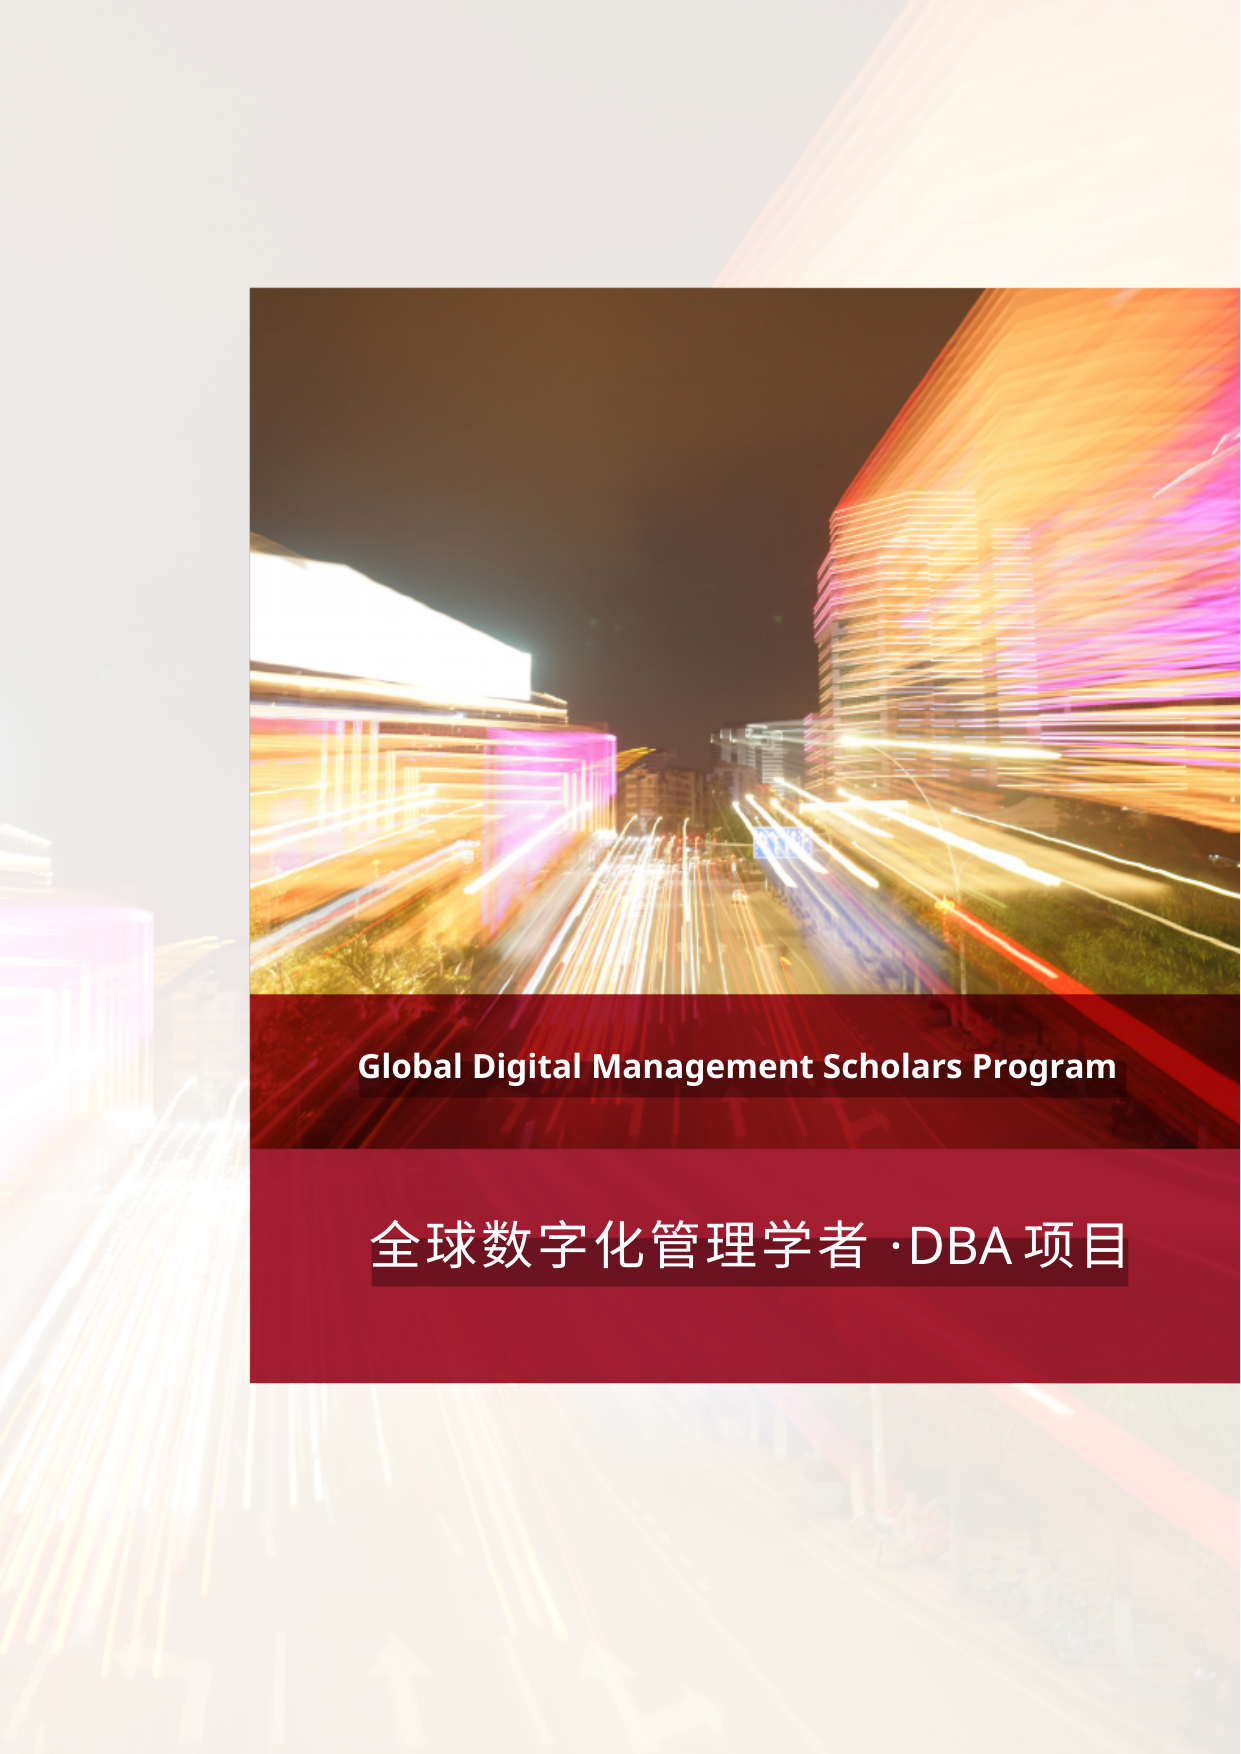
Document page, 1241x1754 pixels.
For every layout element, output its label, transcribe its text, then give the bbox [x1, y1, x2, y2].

text 全球数字化管理学者 ·DBA项目 [369, 1221, 1240, 1275]
picture [0, 0, 1241, 1754]
text Global Digital Management Scholars Program [357, 1046, 1240, 1087]
